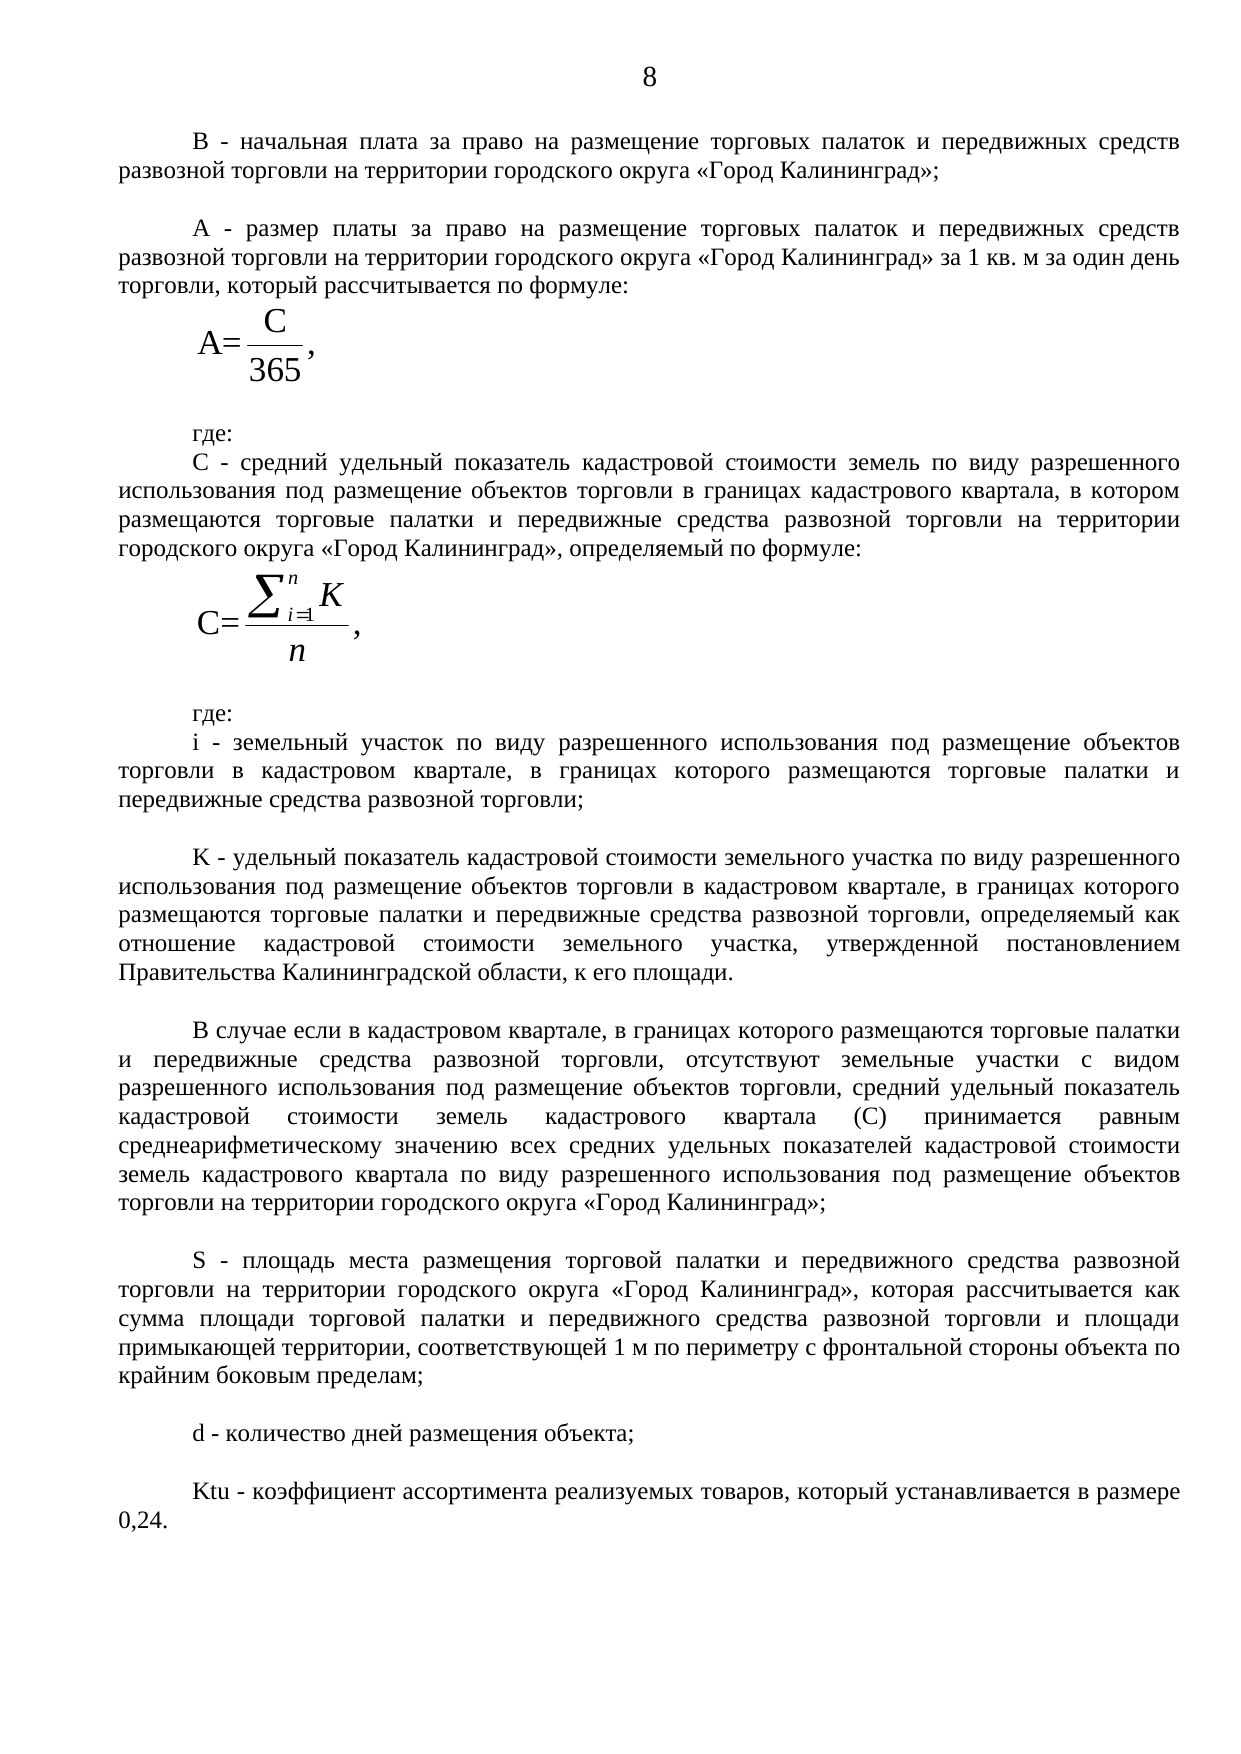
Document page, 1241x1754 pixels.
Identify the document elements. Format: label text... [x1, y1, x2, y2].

text где: [118, 698, 1181, 727]
text i - земельный участок по виду разрешенного использования под размещение объектов торговли в кадастровом квартале, в границах которого размещаются торговые палатки и передвижные средства развозной торговли; [118, 727, 1181, 813]
text В случае если в кадастровом квартале, в границах которого размещаются торговые палатки и передвижные средства развозной торговли, отсутствуют земельные участки с видом разрешенного использования под размещение объектов торговли, средний удельный показатель кадастровой стоимости земель кадастрового квартала (C) принимается равным среднеарифметическому значению всех средних удельных показателей кадастровой стоимости земель кадастрового квартала по виду разрешенного использования под размещение объектов торговли на территории городского округа «Город Калининград»; [118, 1015, 1181, 1216]
text S - площадь места размещения торговой палатки и передвижного средства развозной торговли на территории городского округа «Город Калининград», которая рассчитывается как сумма площади торговой палатки и передвижного средства развозной торговли и площади примыкающей территории, соответствующей 1 м по периметру с фронтальной стороны объекта по крайним боковым пределам; [118, 1245, 1181, 1389]
text где: [118, 418, 1181, 447]
text K - удельный показатель кадастровой стоимости земельного участка по виду разрешенного использования под размещение объектов торговли в кадастровом квартале, в границах которого размещаются торговые палатки и передвижные средства развозной торговли, определяемый как отношение кадастровой стоимости земельного участка, утвержденной постановлением Правительства Калининградской области, к его площади. [118, 842, 1181, 986]
text C - средний удельный показатель кадастровой стоимости земель по виду разрешенного использования под размещение объектов торговли в границах кадастрового квартала, в котором размещаются торговые палатки и передвижные средства развозной торговли на территории городского округа «Город Калининград», определяемый по формуле: [118, 447, 1181, 562]
text A - размер платы за право на размещение торговых палаток и передвижных средств развозной торговли на территории городского округа «Город Калининград» за 1 кв. м за один день торговли, который рассчитывается по формуле: [118, 213, 1181, 299]
text B - начальная плата за право на размещение торговых палаток и передвижных средств развозной торговли на территории городского округа «Город Калининград»; [118, 126, 1181, 184]
text Ktu - коэффициент ассортимента реализуемых товаров, который устанавливается в размере 0,24. [118, 1476, 1181, 1534]
text d - количество дней размещения объекта; [118, 1418, 1181, 1447]
